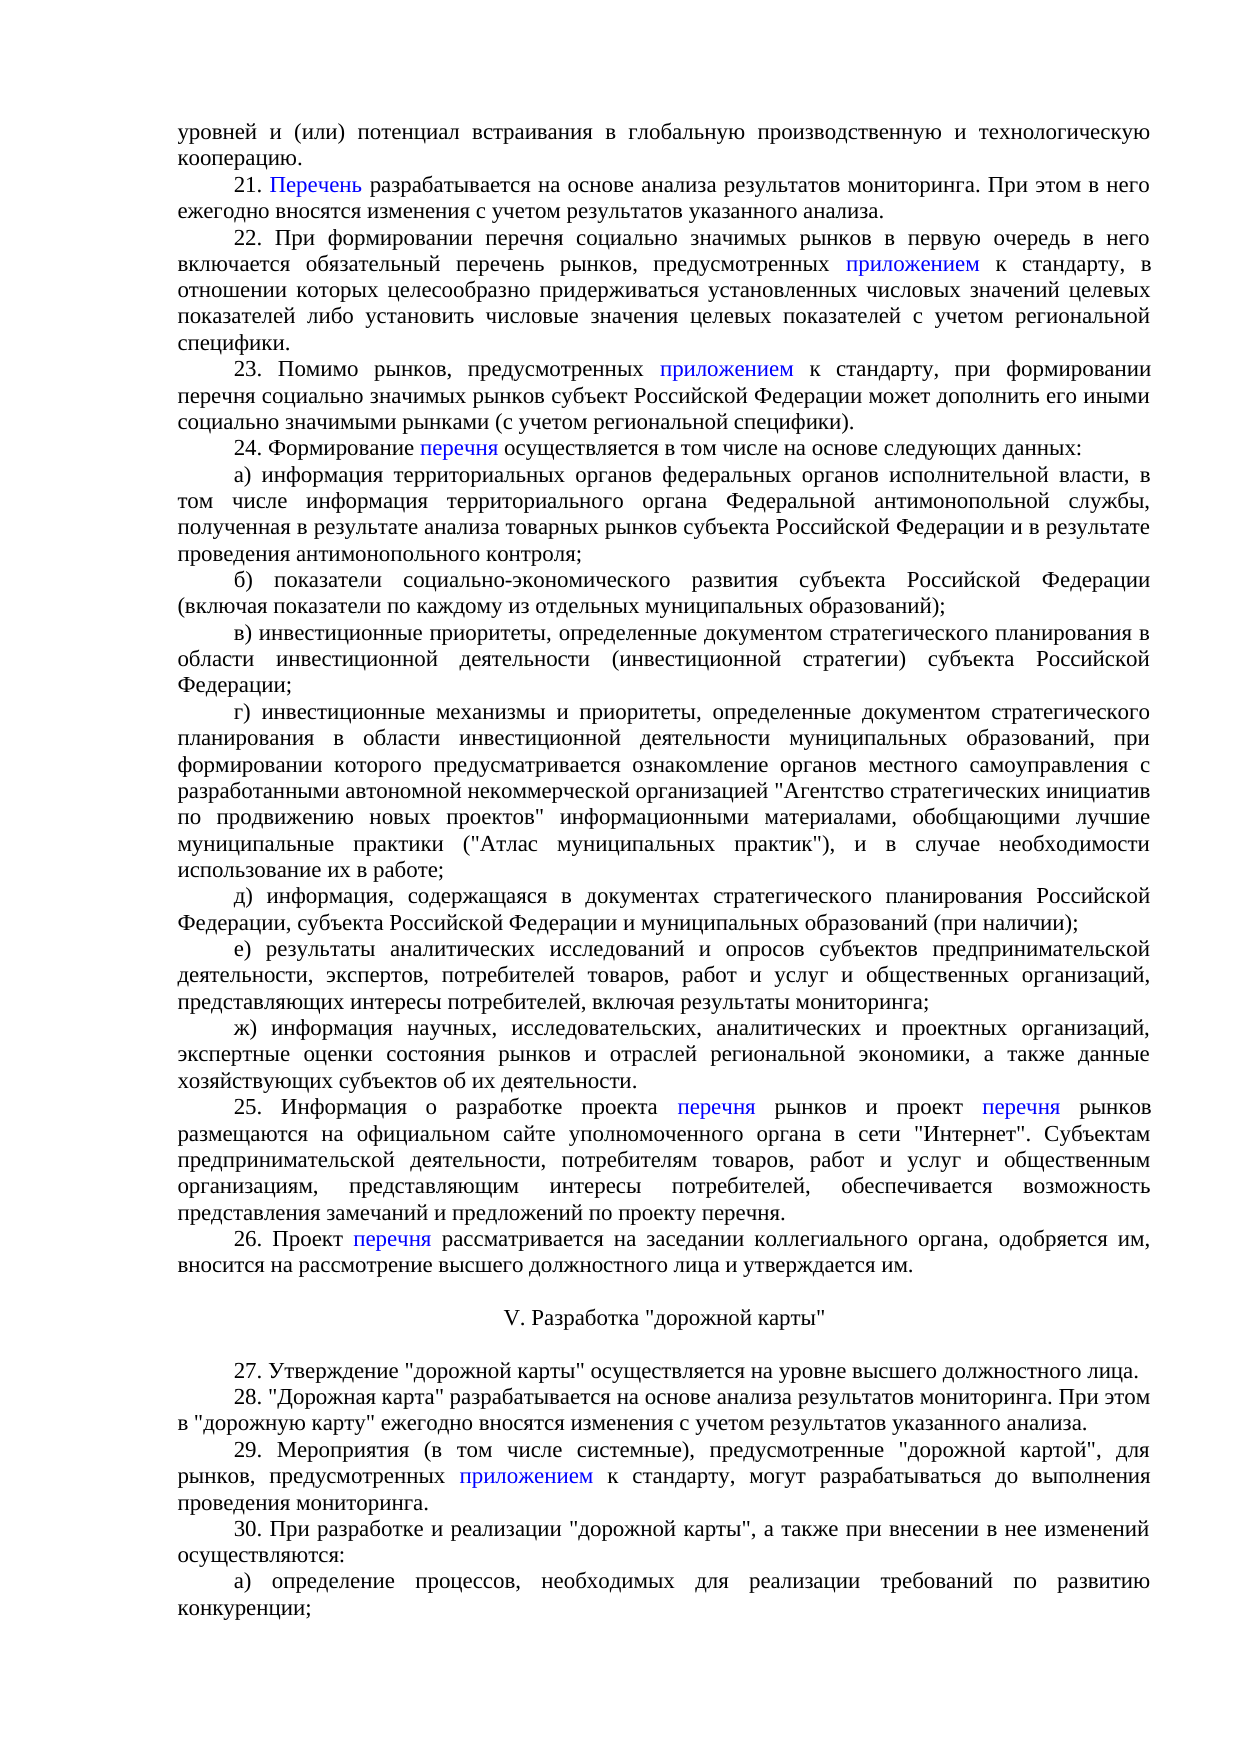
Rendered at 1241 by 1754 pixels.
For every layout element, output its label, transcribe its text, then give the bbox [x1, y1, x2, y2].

text а) определение процессов, необходимых для реализации требований по развитию конкуренции; [177, 1568, 1152, 1620]
text 21. Перечень разрабатывается на основе анализа результатов мониторинга. При этом в него ежегодно вносятся изменения с учетом результатов указанного анализа. [177, 171, 1152, 223]
text 26. Проект перечня рассматривается на заседании коллегиального органа, одобряется им, вносится на рассмотрение высшего должностного лица и утверждается им. [177, 1225, 1152, 1278]
text 27. Утверждение "дорожной карты" осуществляется на уровне высшего должностного лица. [177, 1357, 1152, 1383]
text а) информация территориальных органов федеральных органов исполнительной власти, в том числе информация территориального органа Федеральной антимонопольной службы, полученная в результате анализа товарных рынков субъекта Российской Федерации и в результате проведения антимонопольного контроля; [177, 461, 1152, 566]
text 28. "Дорожная карта" разрабатывается на основе анализа результатов мониторинга. При этом в "дорожную карту" ежегодно вносятся изменения с учетом результатов указанного анализа. [177, 1383, 1152, 1436]
text ж) информация научных, исследовательских, аналитических и проектных организаций, экспертные оценки состояния рынков и отраслей региональной экономики, а также данные хозяйствующих субъектов об их деятельности. [177, 1014, 1152, 1093]
text 25. Информация о разработке проекта перечня рынков и проект перечня рынков размещаются на официальном сайте уполномоченного органа в сети "Интернет". Субъектам предпринимательской деятельности, потребителям товаров, работ и услуг и общественным организациям, представляющим интересы потребителей, обеспечивается возможность представления замечаний и предложений по проекту перечня. [177, 1093, 1152, 1225]
text 22. При формировании перечня социально значимых рынков в первую очередь в него включается обязательный перечень рынков, предусмотренных приложением к стандарту, в отношении которых целесообразно придерживаться установленных числовых значений целевых показателей либо установить числовые значения целевых показателей с учетом региональной специфики. [177, 223, 1152, 355]
text б) показатели социально-экономического развития субъекта Российской Федерации (включая показатели по каждому из отдельных муниципальных образований); [177, 566, 1152, 619]
text 29. Мероприятия (в том числе системные), предусмотренные "дорожной картой", для рынков, предусмотренных приложением к стандарту, могут разрабатываться до выполнения проведения мониторинга. [177, 1436, 1152, 1515]
text в) инвестиционные приоритеты, определенные документом стратегического планирования в области инвестиционной деятельности (инвестиционной стратегии) субъекта Российской Федерации; [177, 619, 1152, 698]
text 24. Формирование перечня осуществляется в том числе на основе следующих данных: [177, 434, 1152, 461]
text 23. Помимо рынков, предусмотренных приложением к стандарту, при формировании перечня социально значимых рынков субъект Российской Федерации может дополнить его иными социально значимыми рынками (с учетом региональной специфики). [177, 355, 1152, 434]
text д) информация, содержащаяся в документах стратегического планирования Российской Федерации, субъекта Российской Федерации и муниципальных образований (при наличии); [177, 882, 1152, 935]
text е) результаты аналитических исследований и опросов субъектов предпринимательской деятельности, экспертов, потребителей товаров, работ и услуг и общественных организаций, представляющих интересы потребителей, включая результаты мониторинга; [177, 935, 1152, 1014]
text 30. При разработке и реализации "дорожной карты", а также при внесении в нее изменений осуществляются: [177, 1515, 1152, 1568]
text г) инвестиционные механизмы и приоритеты, определенные документом стратегического планирования в области инвестиционной деятельности муниципальных образований, при формировании которого предусматривается ознакомление органов местного самоуправления с разработанными автономной некоммерческой организацией "Агентство стратегических инициатив по продвижению новых проектов" информационными материалами, обобщающими лучшие муниципальные практики ("Атлас муниципальных практик"), и в случае необходимости использование их в работе; [177, 698, 1152, 882]
text V. Разработка "дорожной карты" [177, 1304, 1152, 1330]
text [177, 118, 1152, 171]
